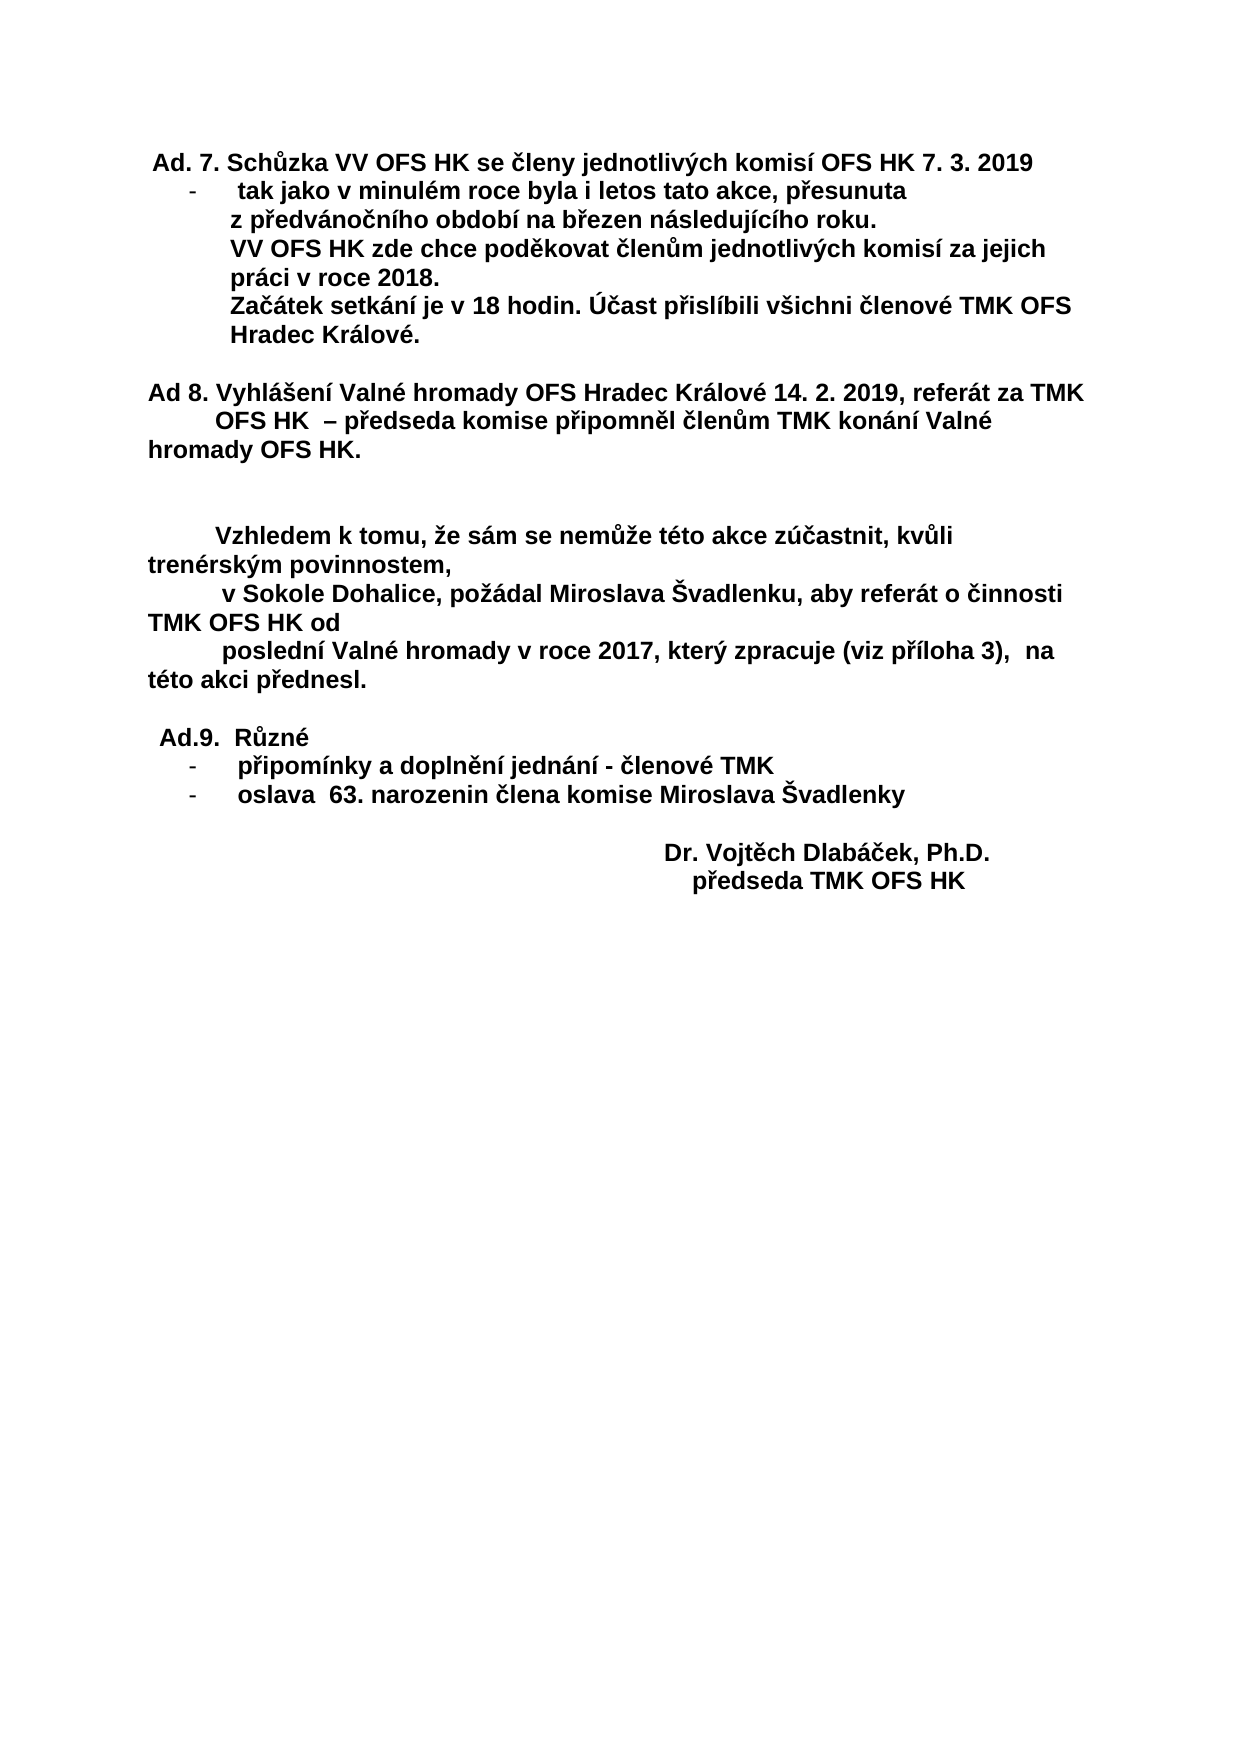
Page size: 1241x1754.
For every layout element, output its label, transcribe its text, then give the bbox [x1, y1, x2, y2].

text práci v roce 2018. [188, 263, 1093, 291]
text v Sokole Dohalice, požádal Miroslava Švadlenku, aby referát o činnosti TMK OFS HK od [110, 579, 1093, 636]
text - oslava 63. narozenin člena komise Miroslava Švadlenky [188, 780, 1093, 809]
text Hradec Králové. [188, 320, 1093, 349]
text Dr. Vojtěch Dlabáček, Ph.D. [148, 809, 1093, 866]
text - tak jako v minulém roce byla i letos tato akce, přesunuta [188, 176, 1093, 205]
text z předvánočního období na březen následujícího roku. [188, 205, 1093, 234]
text Začátek setkání je v 18 hodin. Účast přislíbili všichni členové TMK OFS [188, 291, 1093, 320]
text předseda TMK OFS HK [148, 866, 1093, 895]
text VV OFS HK zde chce poděkovat členům jednotlivých komisí za jejich [188, 234, 1093, 263]
text Ad.9. Různé [110, 723, 1093, 751]
text - připomínky a doplnění jednání - členové TMK [188, 751, 1093, 780]
text Ad. 7. Schůzka VV OFS HK se členy jednotlivých komisí OFS HK 7. 3. 2019 [110, 148, 1093, 176]
text poslední Valné hromady v roce 2017, který zpracuje (viz příloha 3), na této akci přednesl. [110, 636, 1093, 694]
text Vzhledem k tomu, že sám se nemůže této akce zúčastnit, kvůli trenérským povinnostem, [110, 521, 1093, 579]
text OFS HK – předseda komise připomněl členům TMK konání Valné hromady OFS HK. [110, 406, 1093, 464]
text Ad 8. Vyhlášení Valné hromady OFS Hradec Králové 14. 2. 2019, referát za TMK [110, 349, 1093, 406]
